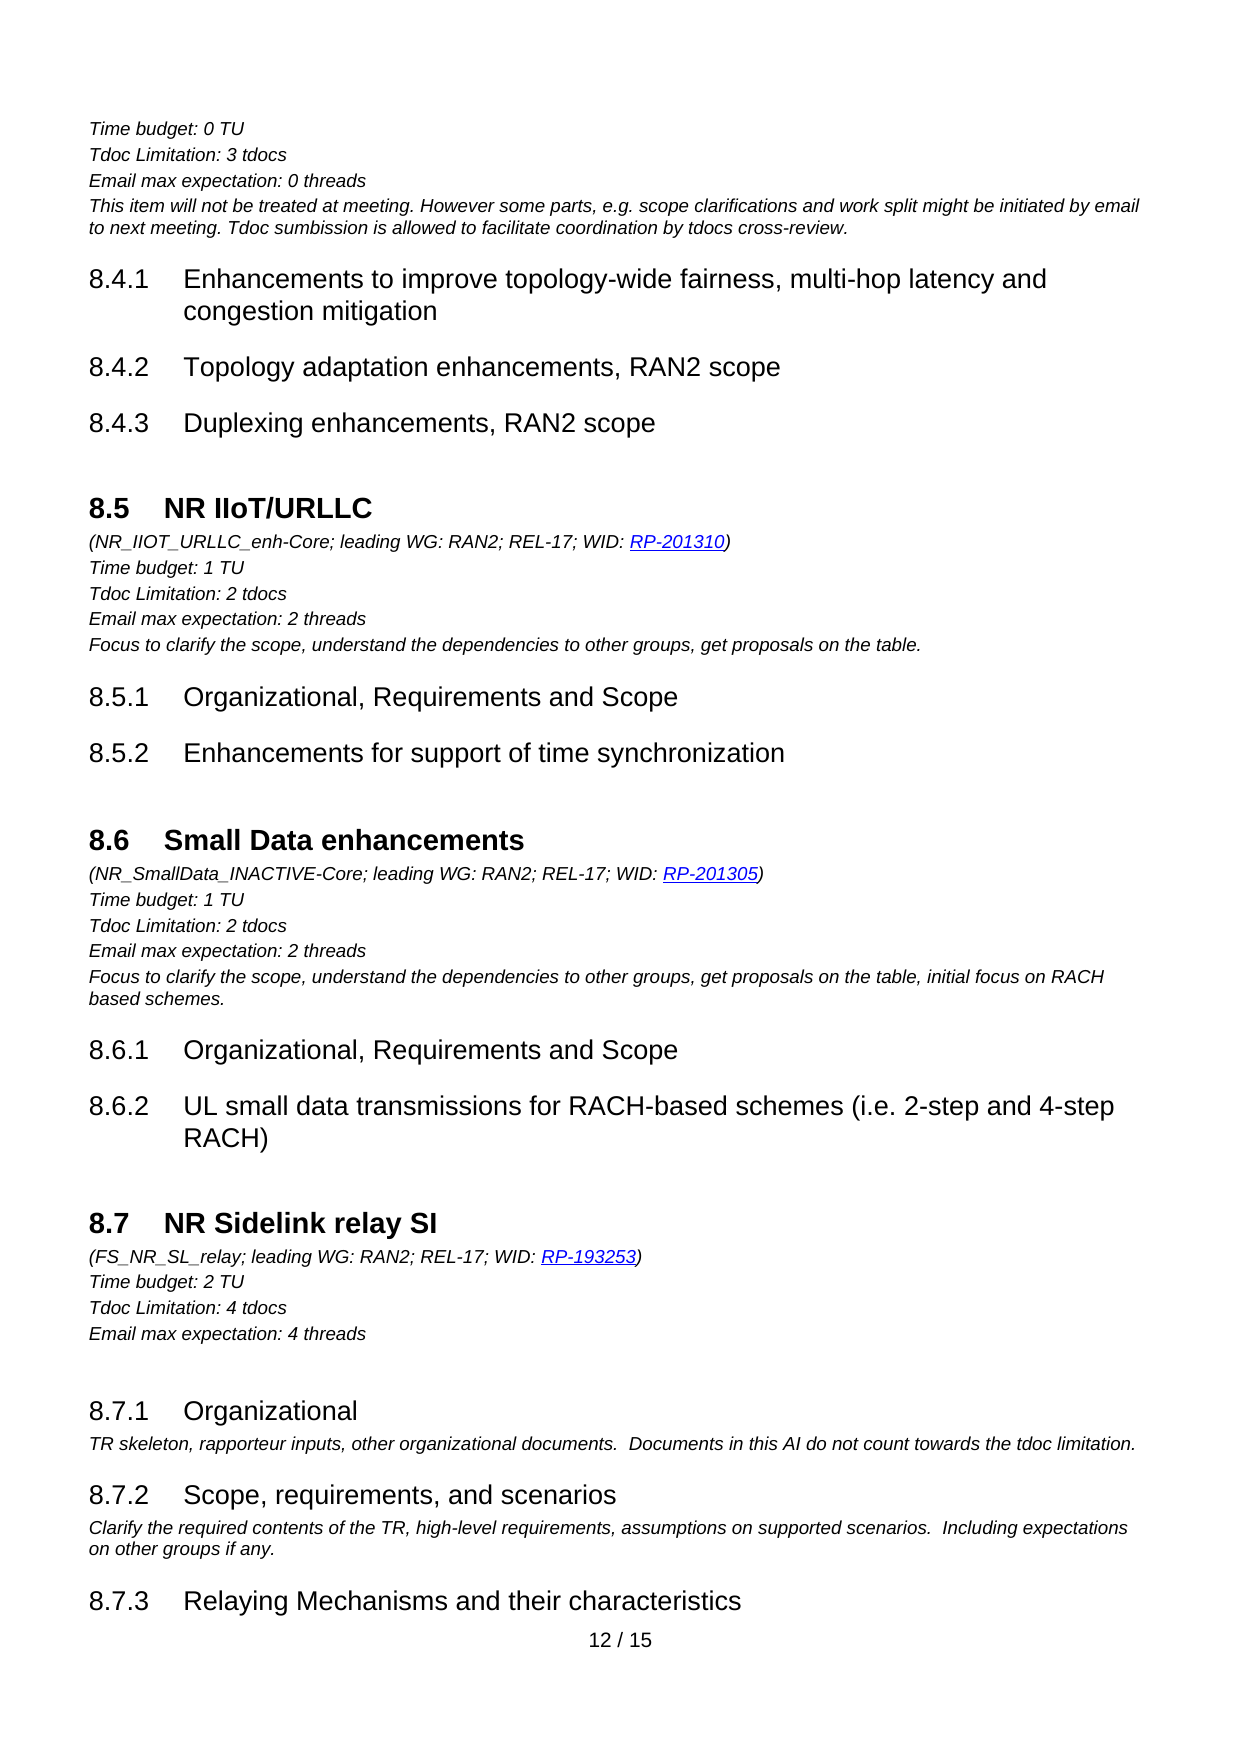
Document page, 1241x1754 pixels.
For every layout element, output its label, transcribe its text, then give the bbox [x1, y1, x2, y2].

text Time budget: 2 TU [89, 1271, 1152, 1293]
text (FS_NR_SL_relay; leading WG: RAN2; REL-17; WID: RP-193253) [89, 1245, 1152, 1267]
text Time budget: 1 TU [89, 557, 1152, 578]
text Email max expectation: 4 threads [89, 1323, 1152, 1344]
subtitle 8.7.2 Scope, requirements, and scenarios [89, 1479, 1152, 1510]
text Time budget: 1 TU [89, 889, 1152, 910]
text Focus to clarify the scope, understand the dependencies to other groups, get proposals on the table. [89, 634, 1152, 656]
subtitle 8.7.1 Organizational [89, 1395, 1152, 1426]
text Tdoc Limitation: 3 tdocs [89, 144, 1152, 165]
subtitle 8.5 NR IIoT/URLLC [89, 491, 1152, 525]
subtitle 8.6 Small Data enhancements [89, 823, 1152, 857]
text TR skeleton, rapporteur inputs, other organizational documents. Documents in this AI do not count towards the tdoc limitation. [89, 1432, 1152, 1454]
text Clarify the required contents of the TR, high-level requirements, assumptions on supported scenarios. Including expectations on other groups if any. [89, 1516, 1152, 1559]
text Focus to clarify the scope, understand the dependencies to other groups, get proposals on the table, initial focus on RACH based schemes. [89, 966, 1152, 1009]
text Tdoc Limitation: 2 tdocs [89, 914, 1152, 936]
subtitle 8.4.2 Topology adaptation enhancements, RAN2 scope [89, 351, 1152, 382]
text Email max expectation: 2 threads [89, 608, 1152, 630]
subtitle 8.6.2 UL small data transmissions for RACH-based schemes (i.e. 2-step and 4-step RACH) [89, 1090, 1152, 1153]
subtitle 8.7.3 Relaying Mechanisms and their characteristics [89, 1584, 1152, 1616]
text (NR_IIOT_URLLC_enh-Core; leading WG: RAN2; REL-17; WID: RP-201310) [89, 531, 1152, 553]
subtitle 8.5.1 Organizational, Requirements and Scope [89, 681, 1152, 712]
text (NR_SmallData_INACTIVE-Core; leading WG: RAN2; REL-17; WID: RP-201305) [89, 863, 1152, 884]
subtitle 8.4.3 Duplexing enhancements, RAN2 scope [89, 407, 1152, 438]
subtitle 8.6.1 Organizational, Requirements and Scope [89, 1034, 1152, 1065]
text This item will not be treated at meeting. However some parts, e.g. scope clarifications and work split might be initiated by email to next meeting. Tdoc sumbission is allowed to facilitate coordination by tdocs cross-review. [89, 195, 1152, 238]
text Tdoc Limitation: 2 tdocs [89, 582, 1152, 604]
text Email max expectation: 0 threads [89, 169, 1152, 191]
text Time budget: 0 TU [89, 118, 1152, 140]
text Tdoc Limitation: 4 tdocs [89, 1297, 1152, 1318]
subtitle 8.5.2 Enhancements for support of time synchronization [89, 737, 1152, 768]
text Email max expectation: 2 threads [89, 940, 1152, 962]
subtitle 8.4.1 Enhancements to improve topology-wide fairness, multi-hop latency and congestion mitigation [89, 263, 1152, 326]
subtitle 8.7 NR Sidelink relay SI [89, 1206, 1152, 1239]
